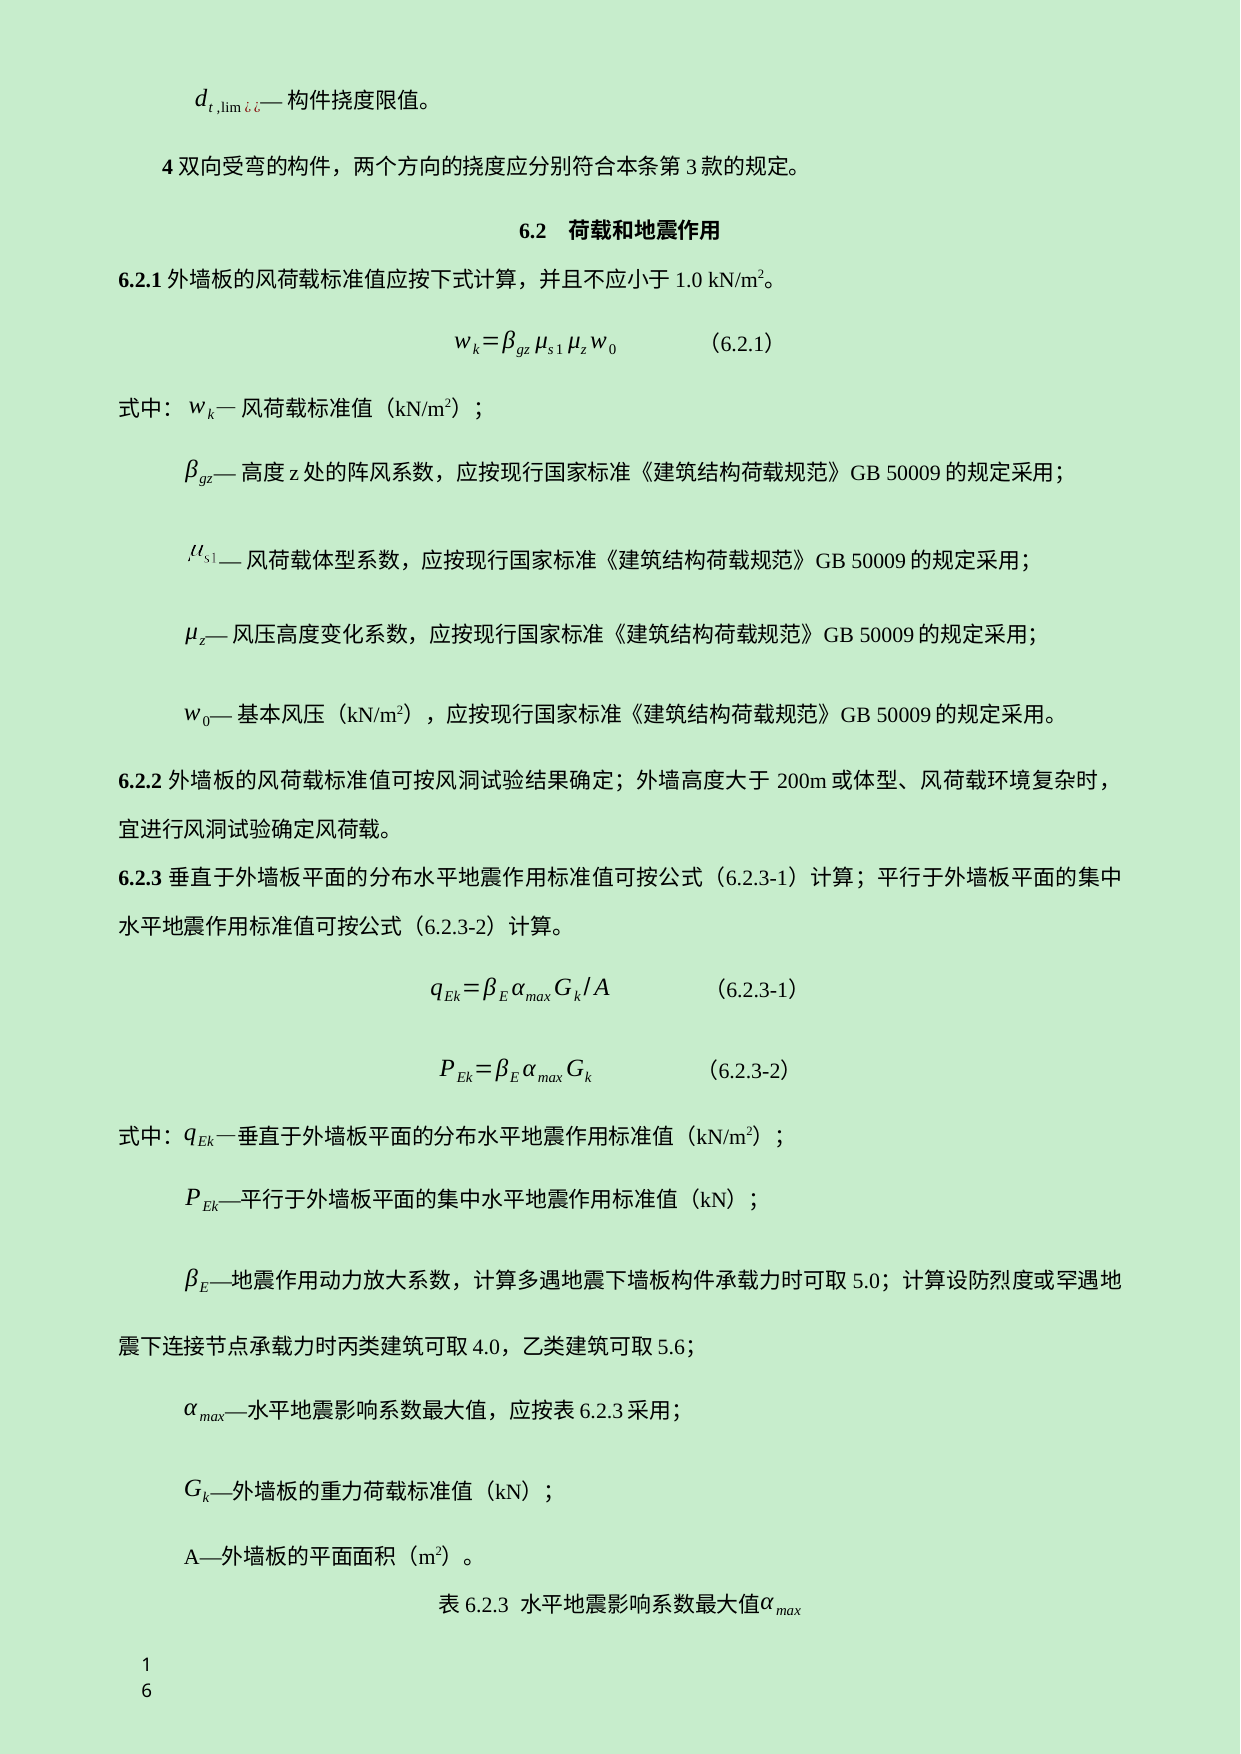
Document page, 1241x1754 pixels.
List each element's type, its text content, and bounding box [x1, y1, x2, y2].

text 式中：—垂直于外墙板平面的分布水平地震作用标准值（kN/m2）； [118, 1118, 1122, 1151]
text （6.2.1） [118, 310, 1122, 375]
text — 基本风压（kN/m2），应按现行国家标准《建筑结构荷载规范》GB 50009的规定采用。 [118, 682, 1122, 747]
text 荷载和地震作用 [118, 213, 1122, 245]
text 式中： — 风荷载标准值（kN/m2）； [118, 391, 1122, 423]
text A—外墙板的平面面积（m2）。 [118, 1539, 1122, 1571]
text — 构件挠度限值。 [118, 67, 1122, 132]
text 4 双向受弯的构件，两个方向的挠度应分别符合本条第3款的规定。 [118, 148, 1122, 181]
text —平行于外墙板平面的集中水平地震作用标准值（kN）； [118, 1167, 1122, 1232]
text — 高度z处的阵风系数，应按现行国家标准《建筑结构荷载规范》GB 50009的规定采用； [118, 439, 1122, 504]
text —地震作用动力放大系数，计算多遇地震下墙板构件承载力时可取5.0；计算设防烈度或罕遇地震下连接节点承载力时丙类建筑可取4.0，乙类建筑可取5.6； [118, 1247, 1122, 1361]
text 6.2.2 外墙板的风荷载标准值可按风洞试验结果确定；外墙高度大于200m或体型、风荷载环境复杂时，宜进行风洞试验确定风荷载。 [118, 762, 1122, 844]
text 6.2.1 外墙板的风荷载标准值应按下式计算，并且不应小于1.0 kN/m2。 [118, 262, 1122, 294]
text —外墙板的重力荷载标准值（kN）； [118, 1458, 1122, 1523]
text —水平地震影响系数最大值，应按表6.2.3采用； [118, 1377, 1122, 1442]
text 表6.2.3 水平地震影响系数最大值 [118, 1587, 1122, 1619]
text （6.2.3-1） [118, 957, 1122, 1022]
text 6.2.3 垂直于外墙板平面的分布水平地震作用标准值可按公式（6.2.3-1）计算；平行于外墙板平面的集中水平地震作用标准值可按公式（6.2.3-2）计算。 [118, 859, 1122, 941]
text — 风荷载体型系数，应按现行国家标准《建筑结构荷载规范》GB 50009的规定采用； [118, 520, 1122, 585]
text （6.2.3-2） [118, 1037, 1122, 1102]
text — 风压高度变化系数，应按现行国家标准《建筑结构荷载规范》GB 50009的规定采用； [118, 601, 1122, 666]
